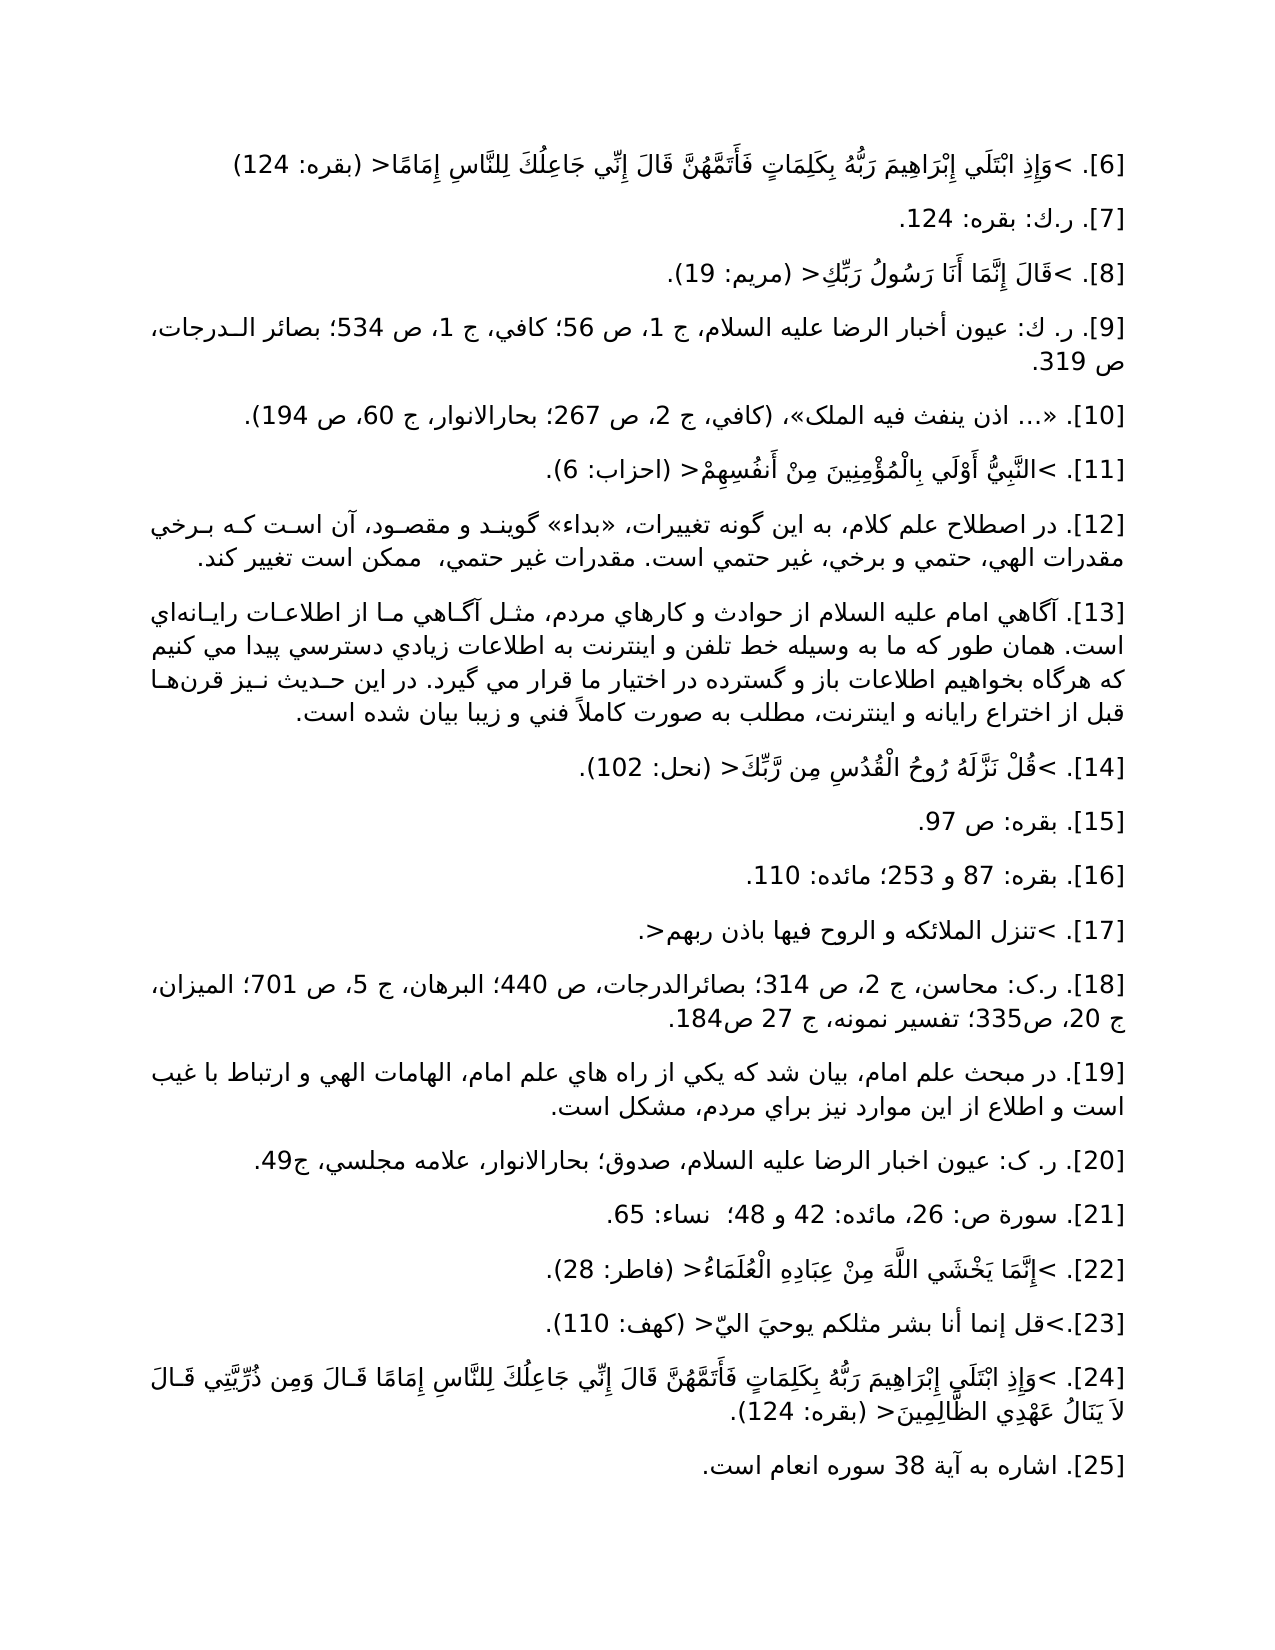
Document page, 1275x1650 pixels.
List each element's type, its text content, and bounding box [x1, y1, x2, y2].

text [10]. «… اذن ينفث فيه الملک»، (کافي، ج 2، ص 267؛ بحارالانوار، ج 60، ص 194). [150, 401, 1125, 430]
text [9]. ر. ك: عيون أخبار الرضا عليه السلام، ج 1، ص 56؛ کافي، ج 1، ص 534؛ بصائر الدرجات، ص 319. [150, 313, 1125, 376]
text [16]. بقره: 87 و 253؛ مائده: 110. [150, 861, 1125, 891]
text [12]. در اصطلاح علم کلام، به اين گونه تغييرات، «بداء» گويند و مقصود، آن است که برخي مقدرات الهي، حتمي و برخي، غير حتمي است. مقدرات غير حتمي، ممکن است تغيير کند. [150, 510, 1125, 572]
text [23].>قل إنما أنا بشر مثلکم يوحيَ اليّ< (کهف: 110). [150, 1309, 1125, 1338]
text [7]. ر.ك: بقره: 124. [150, 204, 1125, 233]
text [11]. >النَّبِيُّ أَوْلَي بِالْمُؤْمِنِينَ مِنْ أَنفُسِهِمْ< (احزاب: 6). [150, 455, 1125, 484]
text [25]. اشاره به آية 38 سوره انعام است. [150, 1451, 1125, 1481]
text [6]. >وَإِذِ ابْتَلَي إِبْرَاهِيمَ رَبُّهُ بِكَلِمَاتٍ فَأَتَمَّهُنَّ قَالَ إِنِّي جَاعِلُكَ لِلنَّاسِ إِمَامًا< (بقره: 124) [150, 150, 1125, 179]
text [18]. ر.ک: محاسن، ج 2، ص 314؛ بصائرالدرجات، ص 440؛ البرهان، ج 5، ص 701؛ الميزان، ج 20، ص335؛ تفسير نمونه، ج 27 ص184. [150, 970, 1125, 1033]
text [21]. سورة ص: 26، مائده: 42 و 48؛ نساء: 65. [150, 1200, 1125, 1229]
text [13]. آگاهي امام عليه السلام از حوادث و کارهاي مردم، مثل آگاهي ما از اطلاعات رايانه‌اي است. همان طور که ما به وسيله خط تلفن و اينترنت به اطلاعات زيادي دسترسي پيدا مي کنيم که هرگاه بخواهيم اطلاعات باز و گسترده در اختيار ما قرار مي گيرد. در اين حديث نيز قرن‌ها قبل از اختراع رايانه و اينترنت، مطلب به صورت کاملاً فني و زيبا بيان شده است. [150, 598, 1125, 727]
text [19]. در مبحث علم امام، بيان شد که يکي از راه هاي علم امام، الهامات الهي و ارتباط با غيب است و اطلاع از اين موارد نيز براي مردم، مشکل است. [150, 1058, 1125, 1121]
text [14]. >قُلْ نَزَّلَهُ رُوحُ الْقُدُسِ مِن رَّبِّكَ< (نحل: 102). [150, 753, 1125, 782]
text [22]. >إِنَّمَا يَخْشَي اللَّهَ مِنْ عِبَادِهِ الْعُلَمَاءُ< (فاطر: 28). [150, 1255, 1125, 1284]
text [24]. >وَإِذِ ابْتَلَي إِبْرَاهِيمَ رَبُّهُ بِكَلِمَاتٍ فَأَتَمَّهُنَّ قَالَ إِنِّي جَاعِلُكَ لِلنَّاسِ إِمَامًا قَالَ وَمِن ذُرِّيَّتِي قَالَ لاَ يَنَالُ عَهْدِي الظَّالِمِينَ< (بقره: 124). [150, 1363, 1125, 1426]
text [15]. بقره: ص 97. [150, 807, 1125, 836]
text [20]. ر. ک: عيون اخبار الرضا عليه السلام، صدوق؛ بحارالانوار، علامه مجلسي، ج49. [150, 1146, 1125, 1175]
text [8]. >قَالَ إِنَّمَا أَنَا رَسُولُ رَبِّكِ< (مريم: 19). [150, 259, 1125, 288]
text [17]. >تنزل الملائکه و الروح فيها باذن ربهم<. [150, 916, 1125, 945]
